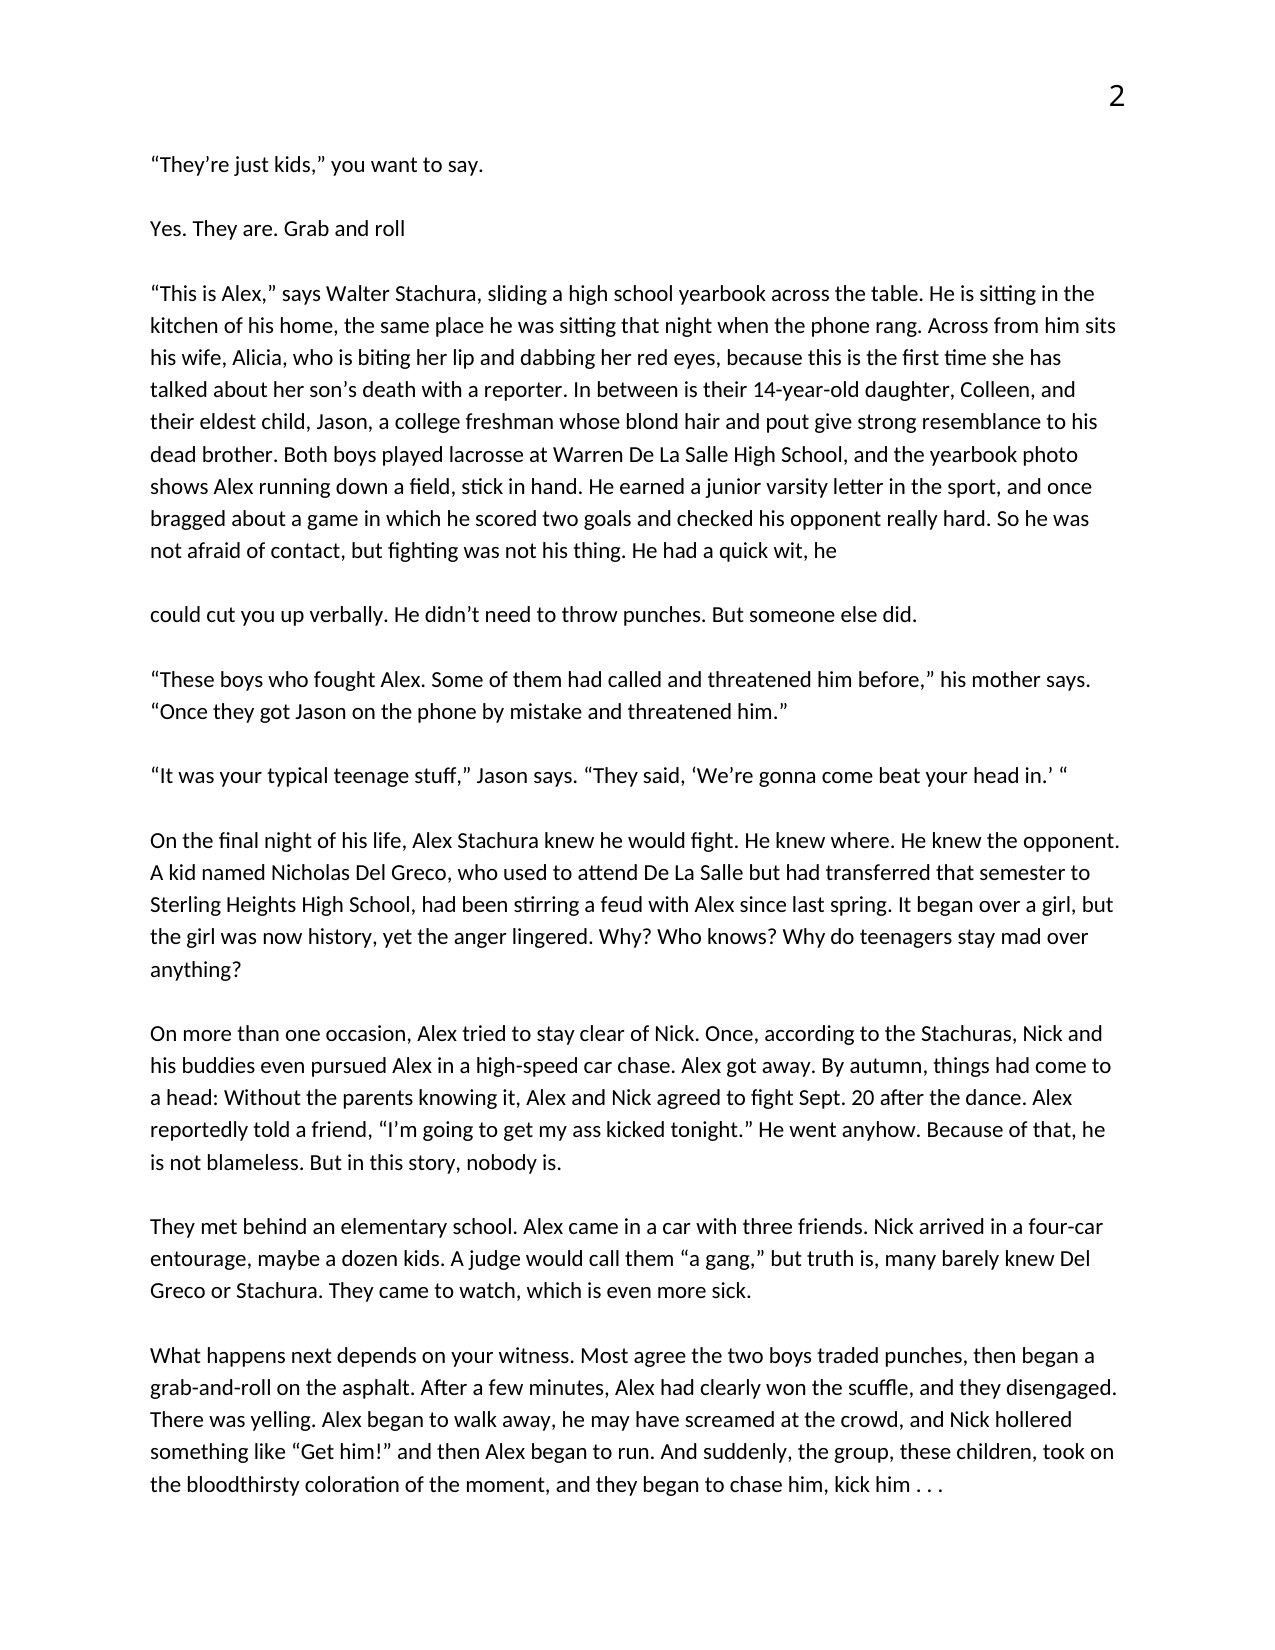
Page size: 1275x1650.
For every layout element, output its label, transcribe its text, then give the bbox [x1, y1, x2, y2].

text “This is Alex,” says Walter Stachura, sliding a high school yearbook across the table. He is sitting in the kitchen of his home, the same place he was sitting that night when the phone rang. Across from him sits his wife, Alicia, who is biting her lip and dabbing her red eyes, because this is the first time she has talked about her son’s death with a reporter. In between is their 14-year-old daughter, Colleen, and their eldest child, Jason, a college freshman whose blond hair and pout give strong resemblance to his dead brother. Both boys played lacrosse at Warren De La Salle High School, and the yearbook photo shows Alex running down a field, stick in hand. He earned a junior varsity letter in the sport, and once bragged about a game in which he scored two goals and checked his opponent really hard. So he was not afraid of contact, but fighting was not his thing. He had a quick wit, he [150, 279, 1125, 564]
text “These boys who fought Alex. Some of them had called and threatened him before,” his mother says. “Once they got Jason on the phone by mistake and threatened him.” [150, 665, 1125, 725]
text On more than one occasion, Alex tried to stay clear of Nick. Once, according to the Stachuras, Nick and his buddies even pursued Alex in a high-speed car chase. Alex got away. By autumn, things had come to a head: Without the parents knowing it, Alex and Nick agreed to fight Sept. 20 after the dance. Alex reportedly told a friend, “I’m going to get my ass kicked tonight.” He went anyhow. Because of that, he is not blameless. But in this story, nobody is. [150, 1019, 1125, 1176]
text “They’re just kids,” you want to say. [150, 150, 1125, 178]
text “It was your typical teenage stuff,” Jason says. “They said, ‘We’re gonna come beat your head in.’ “ [150, 762, 1125, 789]
text They met behind an elementary school. Alex came in a car with three friends. Nick arrived in a four-car entourage, maybe a dozen kids. A judge would call them “a gang,” but truth is, many barely knew Del Greco or Stachura. They came to watch, which is even more sick. [150, 1212, 1125, 1304]
text What happens next depends on your witness. Most agree the two boys traded punches, then began a grab-and-roll on the asphalt. After a few minutes, Alex had clearly won the scuffle, and they disengaged. There was yelling. Alex began to walk away, he may have screamed at the crowd, and Nick hollered something like “Get him!” and then Alex began to run. And suddenly, the group, these children, took on the bloodthirsty coloration of the moment, and they began to chase him, kick him . . . [150, 1341, 1125, 1498]
text could cut you up verbally. He didn’t need to throw punches. But someone else did. [150, 601, 1125, 629]
text On the final night of his life, Alex Stachura knew he would fight. He knew where. He knew the opponent. A kid named Nicholas Del Greco, who used to attend De La Salle but had transferred that semester to Sterling Heights High School, had been stirring a feud with Alex since last spring. It began over a girl, but the girl was now history, yet the anger lingered. Why? Who knows? Why do teenagers stay mad over anything? [150, 826, 1125, 983]
text Yes. They are. Grab and roll [150, 214, 1125, 242]
